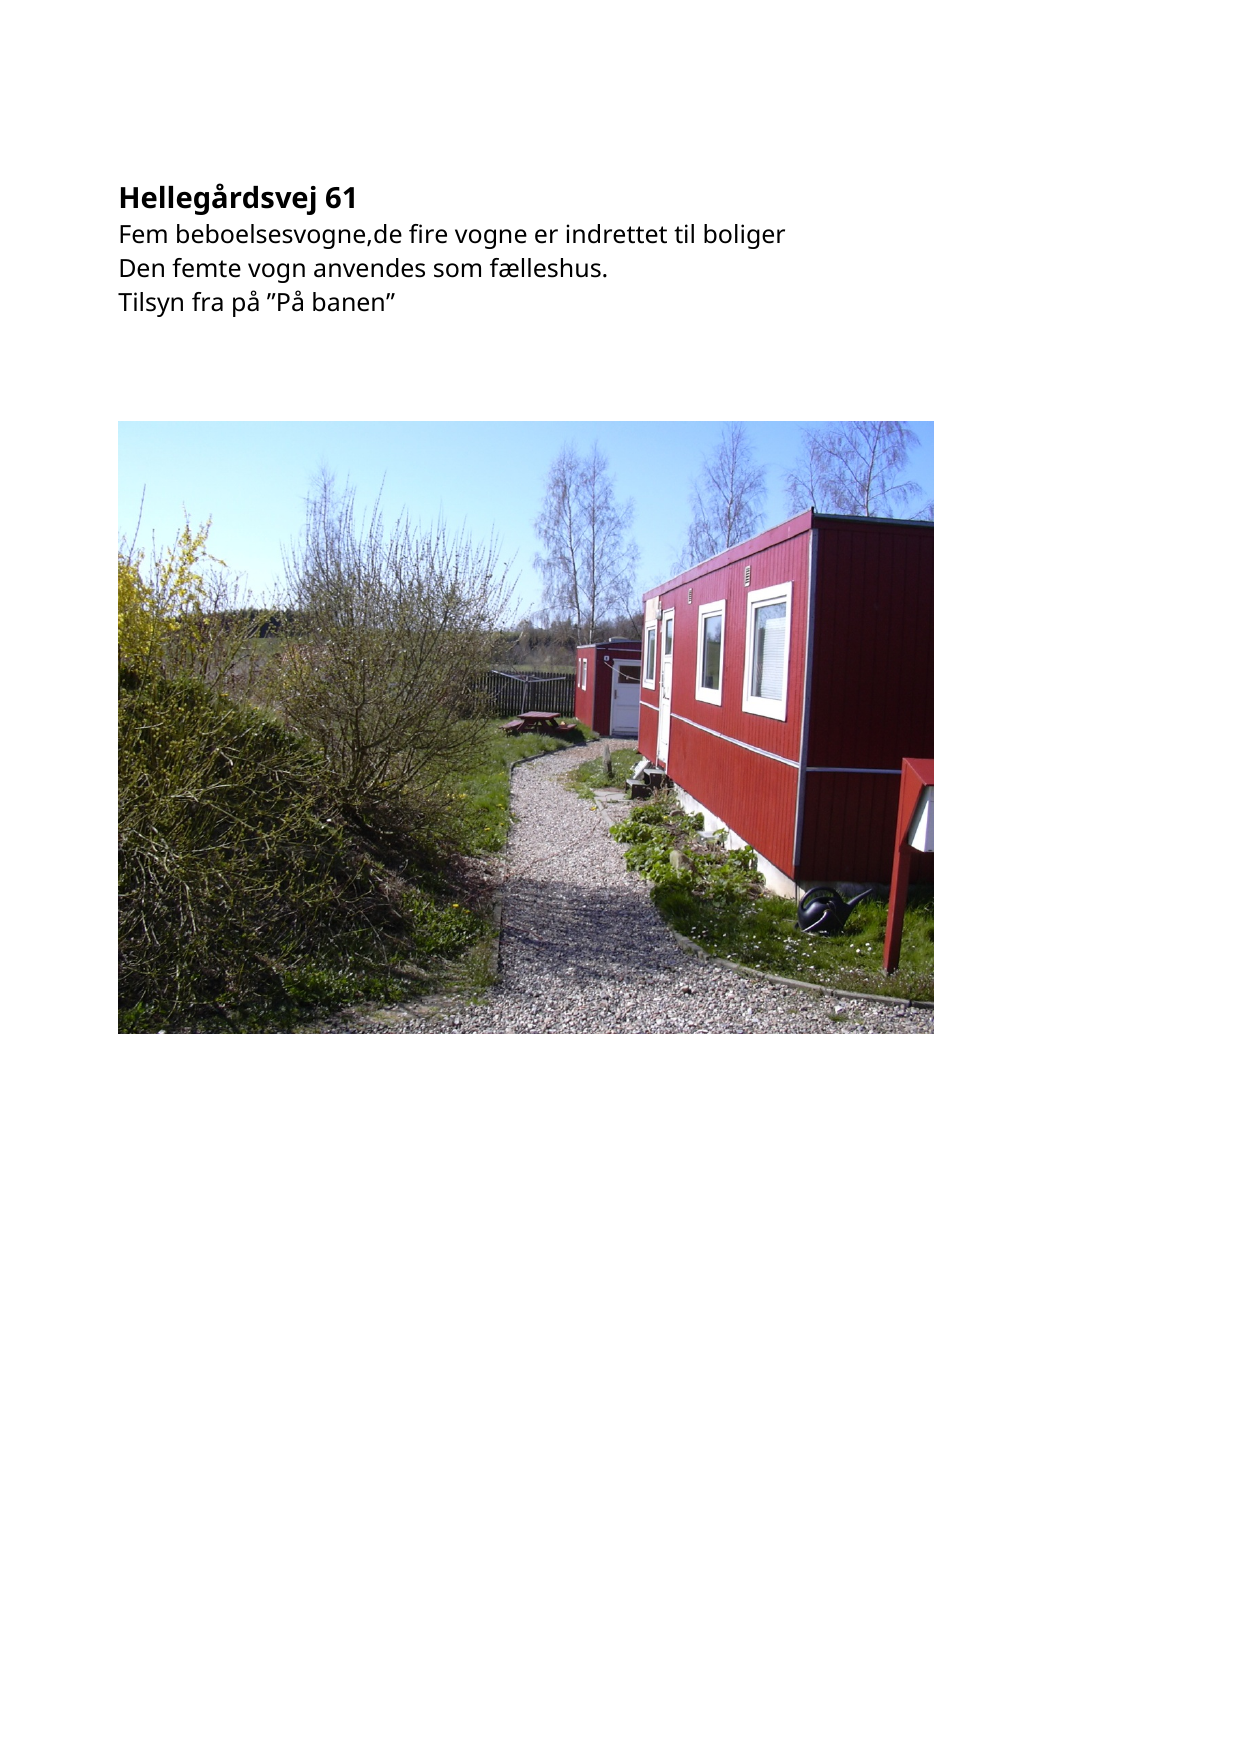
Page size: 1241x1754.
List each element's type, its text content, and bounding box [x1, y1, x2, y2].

text Hellegårdsvej 61 [118, 177, 1122, 217]
text Tilsyn fra på ”På banen” [118, 285, 1122, 319]
picture [118, 421, 934, 1034]
text Den femte vogn anvendes som fælleshus. [118, 251, 1122, 285]
text Fem beboelsesvogne,de fire vogne er indrettet til boliger [118, 217, 1122, 251]
